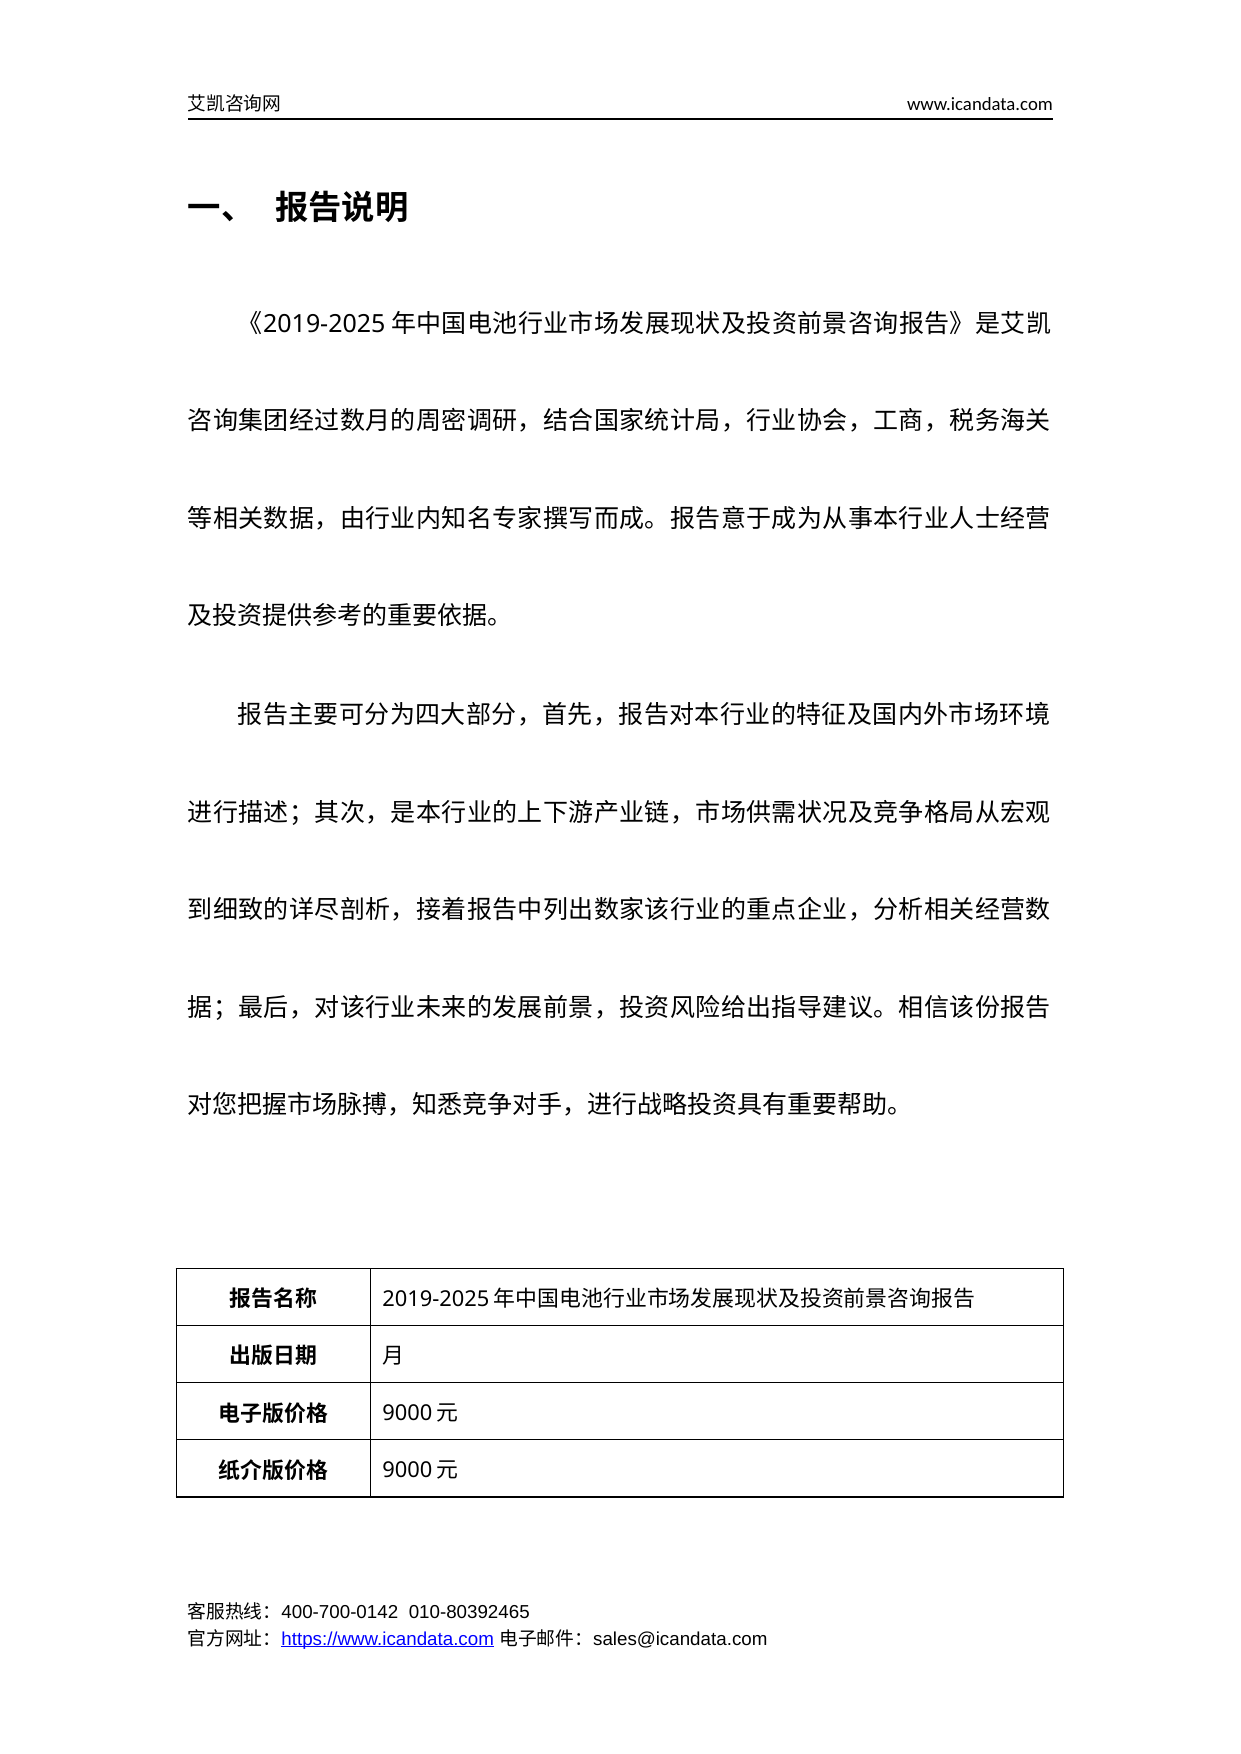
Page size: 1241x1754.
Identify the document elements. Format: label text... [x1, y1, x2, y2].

table_cell 出版日期 [177, 1326, 370, 1382]
text 《2019-2025年中国电池行业市场发展现状及投资前景咨询报告》是艾凯咨询集团经过数月的周密调研，结合国家统计局，行业协会，工商，税务海关等相关数据，由行业内知名专家撰写而成。报告意于成为从事本行业人士经营及投资提供参考的重要依据。 [187, 289, 1053, 646]
table_cell 纸介版价格 [177, 1440, 370, 1496]
table_header 2019-2025年中国电池行业市场发展现状及投资前景咨询报告 [371, 1269, 1063, 1325]
table_cell 9000元 [371, 1440, 1063, 1496]
text 报告主要可分为四大部分，首先，报告对本行业的特征及国内外市场环境进行描述；其次，是本行业的上下游产业链，市场供需状况及竞争格局从宏观到细致的详尽剖析，接着报告中列出数家该行业的重点企业，分析相关经营数据；最后，对该行业未来的发展前景，投资风险给出指导建议。相信该份报告对您把握市场脉搏，知悉竞争对手，进行战略投资具有重要帮助。 [187, 681, 1053, 1136]
table_cell 电子版价格 [177, 1383, 370, 1439]
subtitle 报告说明 [187, 172, 1053, 237]
table_cell 9000元 [371, 1383, 1063, 1439]
table_header 报告名称 [177, 1269, 370, 1325]
table_cell 月 [371, 1326, 1063, 1382]
